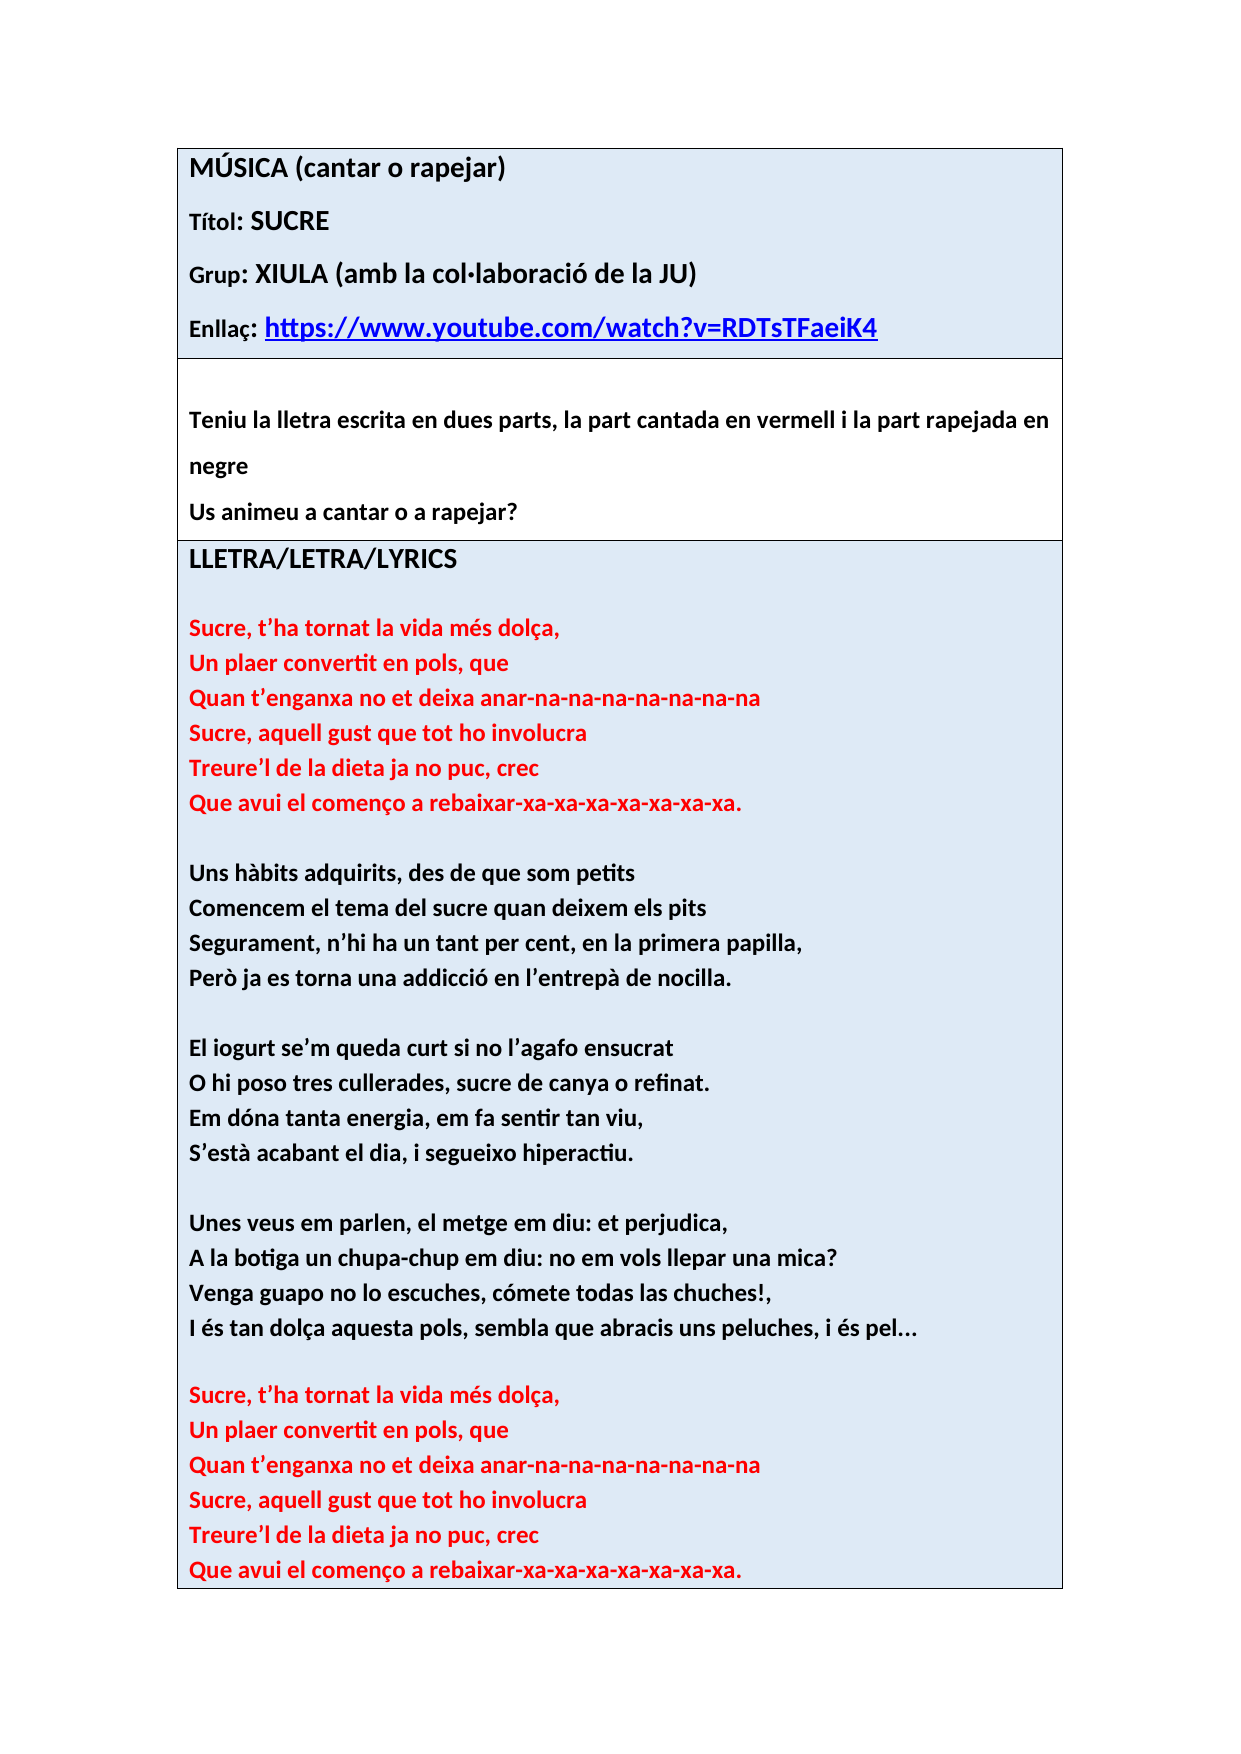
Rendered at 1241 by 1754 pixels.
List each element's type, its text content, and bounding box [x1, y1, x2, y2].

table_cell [178, 541, 1062, 1588]
table_header MÚSICA (cantar o rapejar) Títol: SUCRE Grup: XIULA (amb la col·laboració de la JU) Enllaç: https://www.youtube.com/watch?v=RDTsTFaeiK4 [178, 149, 1062, 358]
table_cell Teniu la lletra escrita en dues parts, la part cantada en vermell i la part rapejada en negre Us animeu a cantar o a rapejar? [178, 359, 1062, 539]
